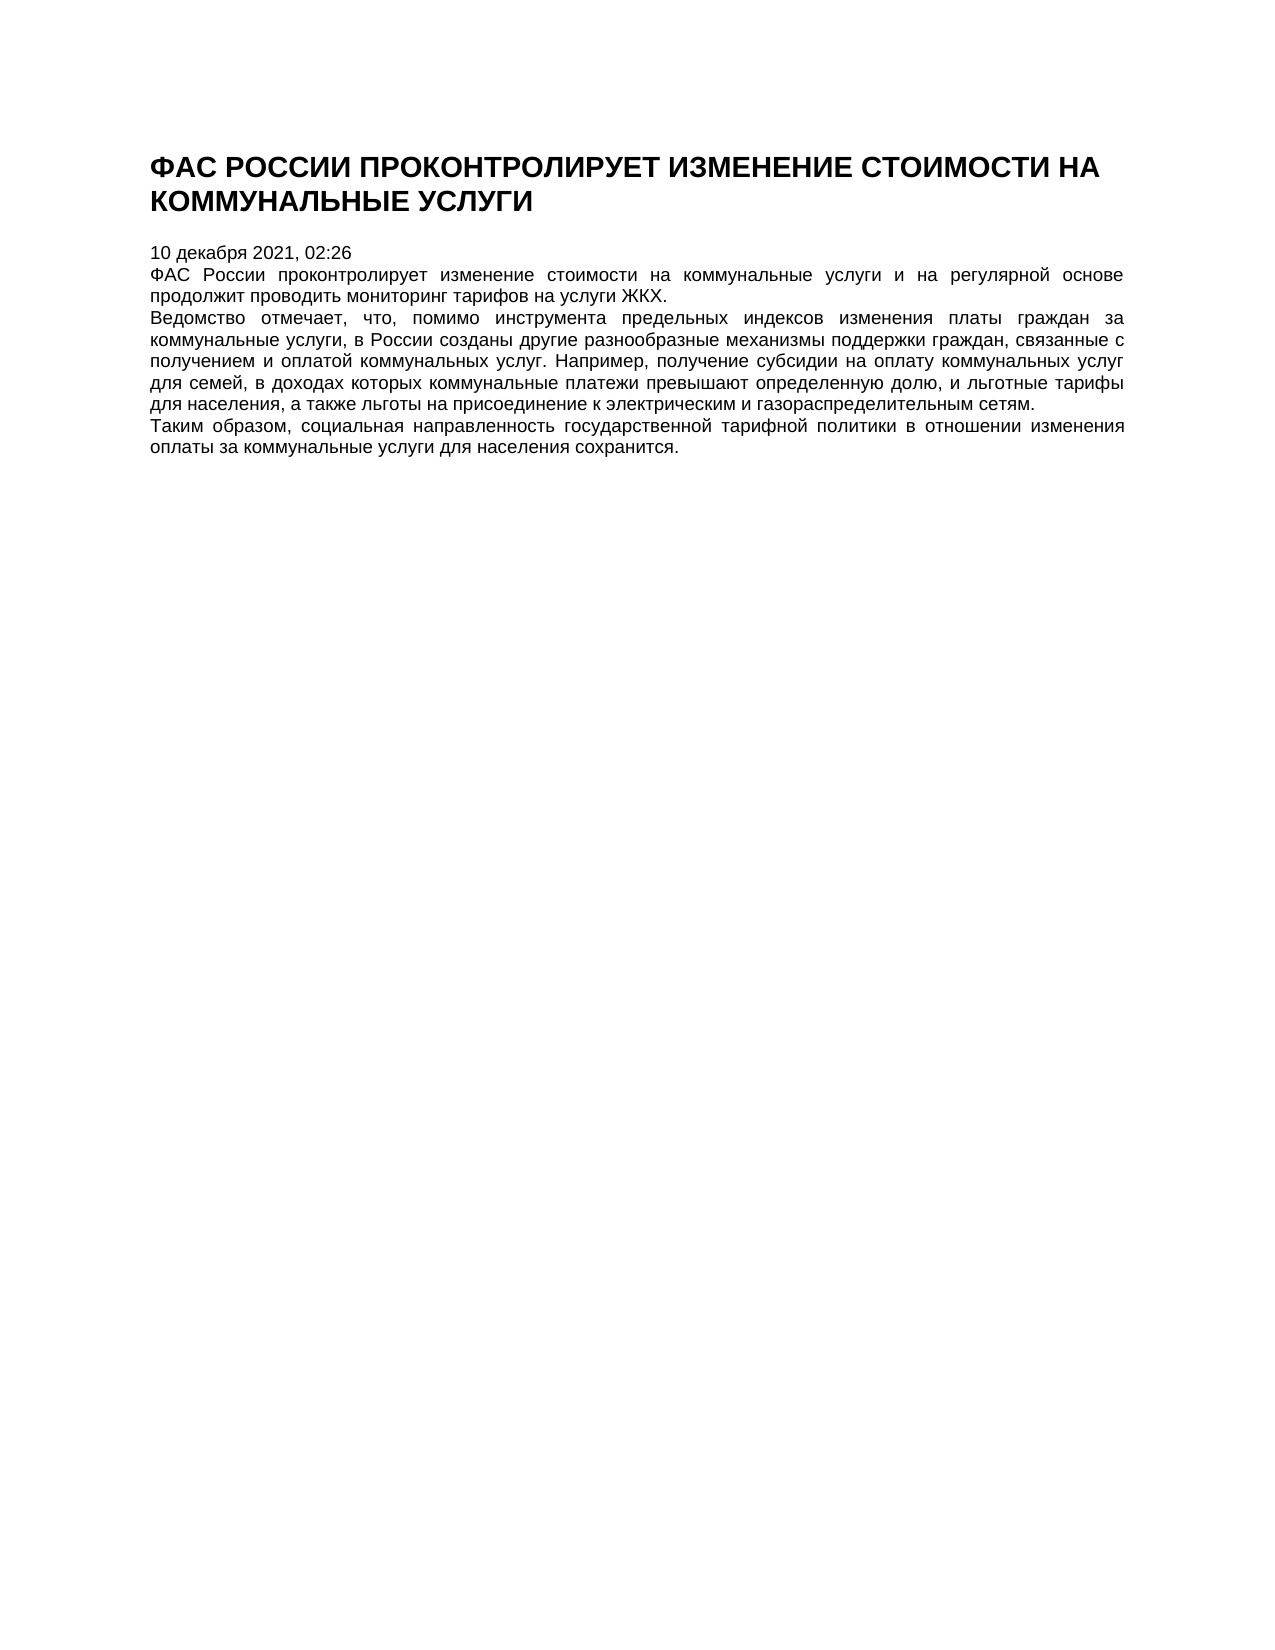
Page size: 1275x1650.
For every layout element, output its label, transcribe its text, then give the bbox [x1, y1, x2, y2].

text 10 декабря 2021, 02:26 [150, 242, 1125, 264]
subtitle ФАС России проконтролирует изменение стоимости на коммунальные услуги [150, 150, 1125, 217]
text ФАС России проконтролирует изменение стоимости на коммунальные услуги и на регулярной основе продолжит проводить мониторинг тарифов на услуги ЖКХ. [150, 264, 1125, 307]
text Таким образом, социальная направленность государственной тарифной политики в отношении изменения оплаты за коммунальные услуги для населения сохранится. [150, 414, 1125, 458]
text Ведомство отмечает, что, помимо инструмента предельных индексов изменения платы граждан за коммунальные услуги, в России созданы другие разнообразные механизмы поддержки граждан, связанные с получением и оплатой коммунальных услуг. Например, получение субсидии на оплату коммунальных услуг для семей, в доходах которых коммунальные платежи превышают определенную долю, и льготные тарифы для населения, а также льготы на присоединение к электрическим и газораспределительным сетям. [150, 307, 1125, 414]
